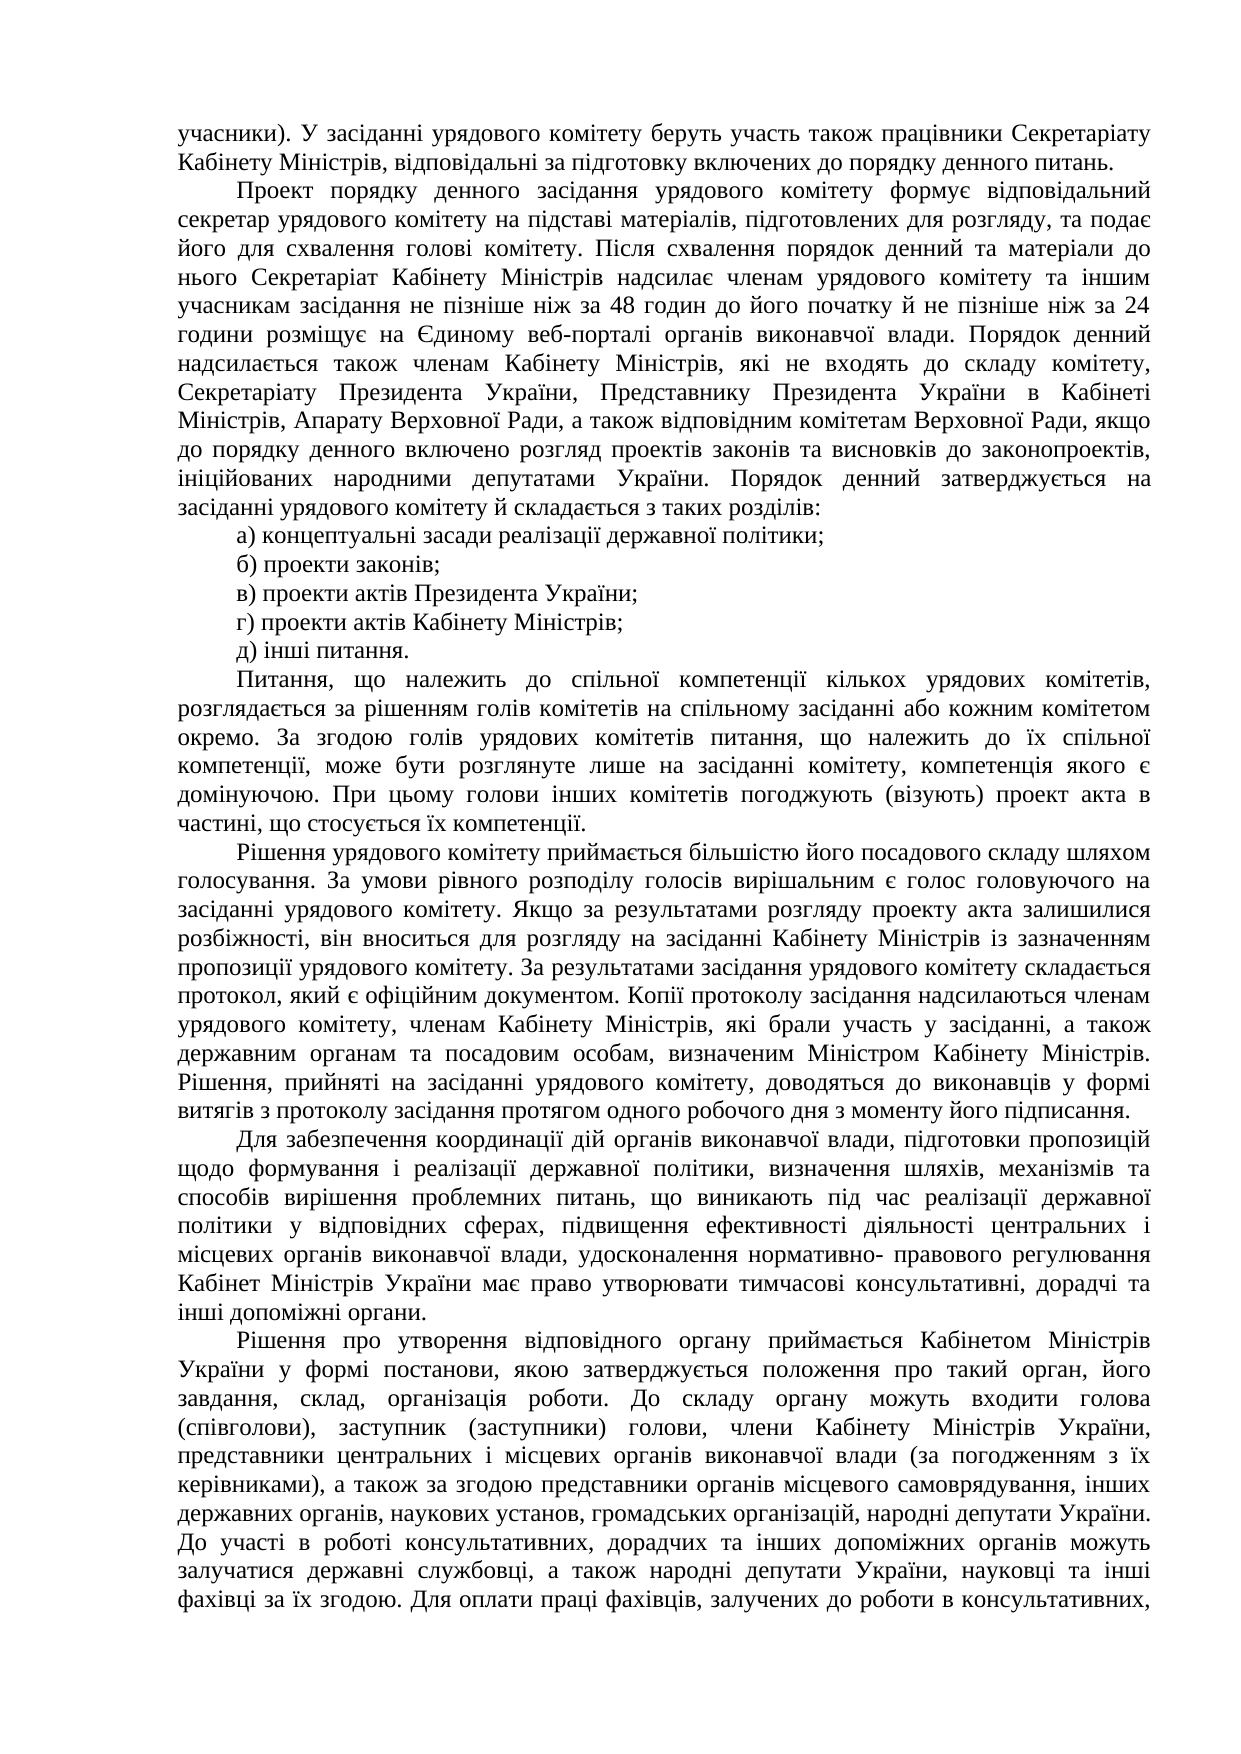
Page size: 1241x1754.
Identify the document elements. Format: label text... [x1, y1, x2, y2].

text б) проекти законів; [177, 549, 1152, 578]
text Питання, що належить до спільної компетенції кількох урядових комітетів, розглядається за рішенням голів комітетів на спільному засіданні або кожним комітетом окремо. За згодою голів урядових комітетів питання, що належить до їх спільної компетенції, може бути розглянуте лише на засіданні комітету, компетенція якого є домінуючою. При цьому голови інших комітетів погоджують (візують) проект акта в частині, що стосується їх компетенції. [177, 664, 1152, 837]
text в) проекти актів Президента України; [177, 578, 1152, 607]
text Проект порядку денного засідання урядового комітету формує відповідальний секретар урядового комітету на підставі матеріалів, підготовлених для розгляду, та подає його для схвалення голові комітету. Після схвалення порядок денний та матеріали до нього Секретаріат Кабінету Міністрів надсилає членам урядового комітету та іншим учасникам засідання не пізніше ніж за 48 годин до його початку й не пізніше ніж за 24 години розміщує на Єдиному веб-порталі органів виконавчої влади. Порядок денний надсилається також членам Кабінету Міністрів, які не входять до складу комітету, Секретаріату Президента України, Представнику Президента України в Кабінеті Міністрів, Апарату Верховної Ради, а також відповідним комітетам Верховної Ради, якщо до порядку денного включено розгляд проектів законів та висновків до законопроектів, ініційованих народними депутатами України. Порядок денний затверджується на засіданні урядового комітету й складається з таких розділів: [177, 176, 1152, 521]
text а) концептуальні засади реалізації державної політики; [177, 521, 1152, 549]
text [177, 1326, 1152, 1613]
text Для забезпечення координації дій органів виконавчої влади, підготовки пропозицій щодо формування і реалізації державної політики, визначення шляхів, механізмів та способів вирішення проблемних питань, що виникають під час реалізації державної політики у відповідних сферах, підвищення ефективності діяльності центральних і місцевих органів виконавчої влади, удосконалення нормативно- правового регулювання Кабінет Міністрів України має право утворювати тимчасові консультативні, дорадчі та інші допоміжні органи. [177, 1124, 1152, 1326]
text д) інші питання. [177, 636, 1152, 664]
text Рішення урядового комітету приймається більшістю його посадового складу шляхом голосування. За умови рівного розподілу голосів вирішальним є голос головуючого на засіданні урядового комітету. Якщо за результатами розгляду проекту акта залишилися розбіжності, він вноситься для розгляду на засіданні Кабінету Міністрів із зазначенням пропозиції урядового комітету. За результатами засідання урядового комітету складається протокол, який є офіційним документом. Копії протоколу засідання надсилаються членам урядового комітету, членам Кабінету Міністрів, які брали участь у засіданні, а також державним органам та посадовим особам, визначеним Міністром Кабінету Міністрів. Рішення, прийняті на засіданні урядового комітету, доводяться до виконавців у формі витягів з протоколу засідання протягом одного робочого дня з моменту його підписання. [177, 837, 1152, 1124]
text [177, 118, 1152, 176]
text г) проекти актів Кабінету Міністрів; [177, 607, 1152, 636]
